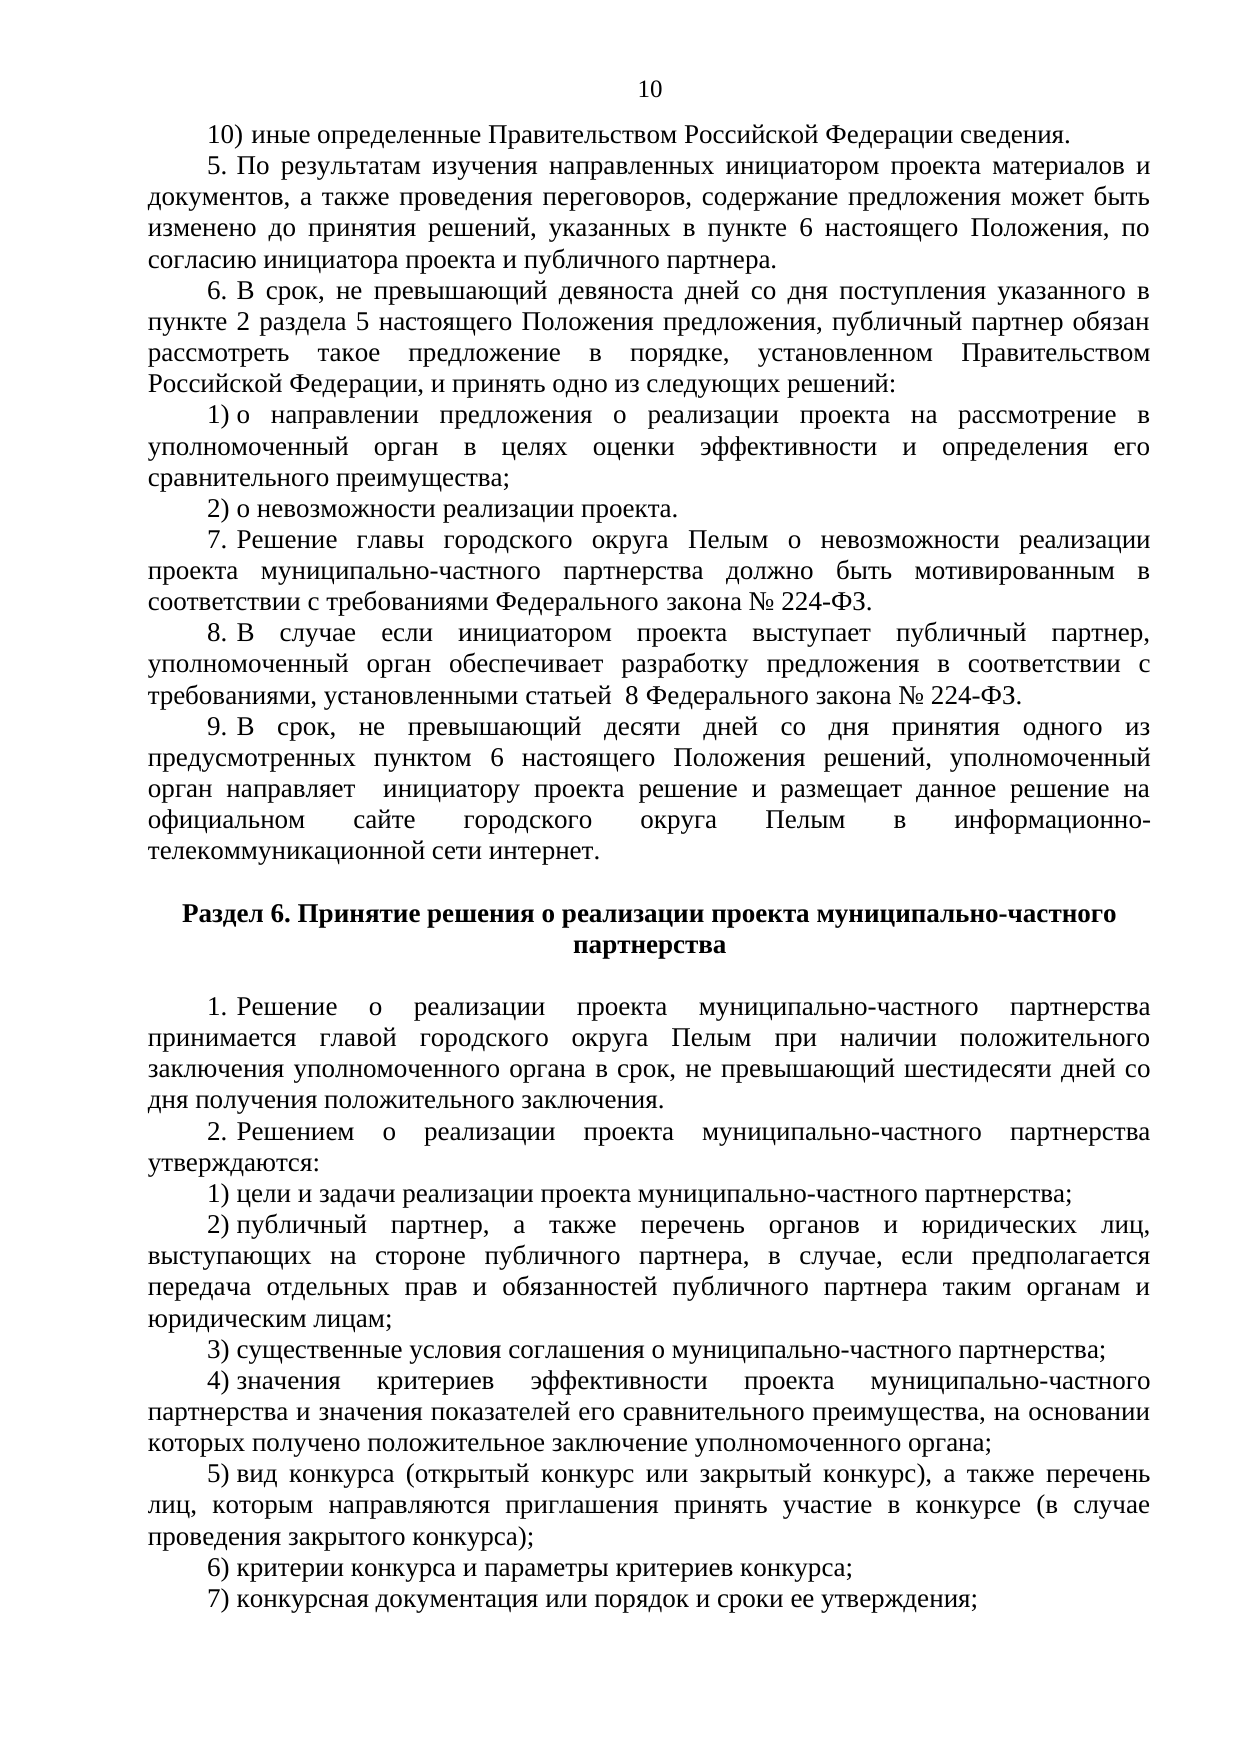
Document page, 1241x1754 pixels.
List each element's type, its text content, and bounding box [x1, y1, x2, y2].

list конкурсная документация или порядок и сроки ее утверждения; [148, 1582, 1152, 1613]
list публичный партнер, а также перечень органов и юридических лиц, выступающих на стороне публичного партнера, в случае, если предполагается передача отдельных прав и обязанностей публичного партнера таким органам и юридическим лицам; [148, 1208, 1152, 1333]
list В случае если инициатором проекта выступает публичный партнер, уполномоченный орган обеспечивает разработку предложения в соответствии с требованиями, установленными статьей 8 Федерального закона № 224-ФЗ. [148, 616, 1152, 710]
list вид конкурса (открытый конкурс или закрытый конкурс), а также перечень лиц, которым направляются приглашения принять участие в конкурсе (в случае проведения закрытого конкурса); [148, 1457, 1152, 1551]
text Раздел 6. Принятие решения о реализации проекта муниципально-частного партнерства [148, 897, 1152, 959]
list значения критериев эффективности проекта муниципально-частного партнерства и значения показателей его сравнительного преимущества, на основании которых получено положительное заключение уполномоченного органа; [148, 1364, 1152, 1457]
list существенные условия соглашения о муниципально-частного партнерства; [148, 1333, 1152, 1364]
list По результатам изучения направленных инициатором проекта материалов и документов, а также проведения переговоров, содержание предложения может быть изменено до принятия решений, указанных в пункте 6 настоящего Положения, по согласию инициатора проекта и публичного партнера. [148, 149, 1152, 274]
list о невозможности реализации проекта. [148, 492, 1152, 523]
list В срок, не превышающий десяти дней со дня принятия одного из предусмотренных пунктом 6 настоящего Положения решений, уполномоченный орган направляет инициатору проекта решение и размещает данное решение на официальном сайте городского округа Пелым в информационно-телекоммуникационной сети интернет. [148, 710, 1152, 866]
list критерии конкурса и параметры критериев конкурса; [148, 1551, 1152, 1582]
list Решением о реализации проекта муниципально-частного партнерства утверждаются: [148, 1115, 1152, 1177]
list В срок, не превышающий девяноста дней со дня поступления указанного в пункте 2 раздела 5 настоящего Положения предложения, публичный партнер обязан рассмотреть такое предложение в порядке, установленном Правительством Российской Федерации, и принять одно из следующих решений: [148, 274, 1152, 398]
list Решение о реализации проекта муниципально-частного партнерства принимается главой городского округа Пелым при наличии положительного заключения уполномоченного органа в срок, не превышающий шестидесяти дней со дня получения положительного заключения. [148, 990, 1152, 1115]
list о направлении предложения о реализации проекта на рассмотрение в уполномоченный орган в целях оценки эффективности и определения его сравнительного преимущества; [148, 398, 1152, 492]
list цели и задачи реализации проекта муниципально-частного партнерства; [148, 1177, 1152, 1208]
list иные определенные Правительством Российской Федерации сведения. [148, 118, 1152, 149]
list Решение главы городского округа Пелым о невозможности реализации проекта муниципально-частного партнерства должно быть мотивированным в соответствии с требованиями Федерального закона № 224-ФЗ. [148, 523, 1152, 616]
